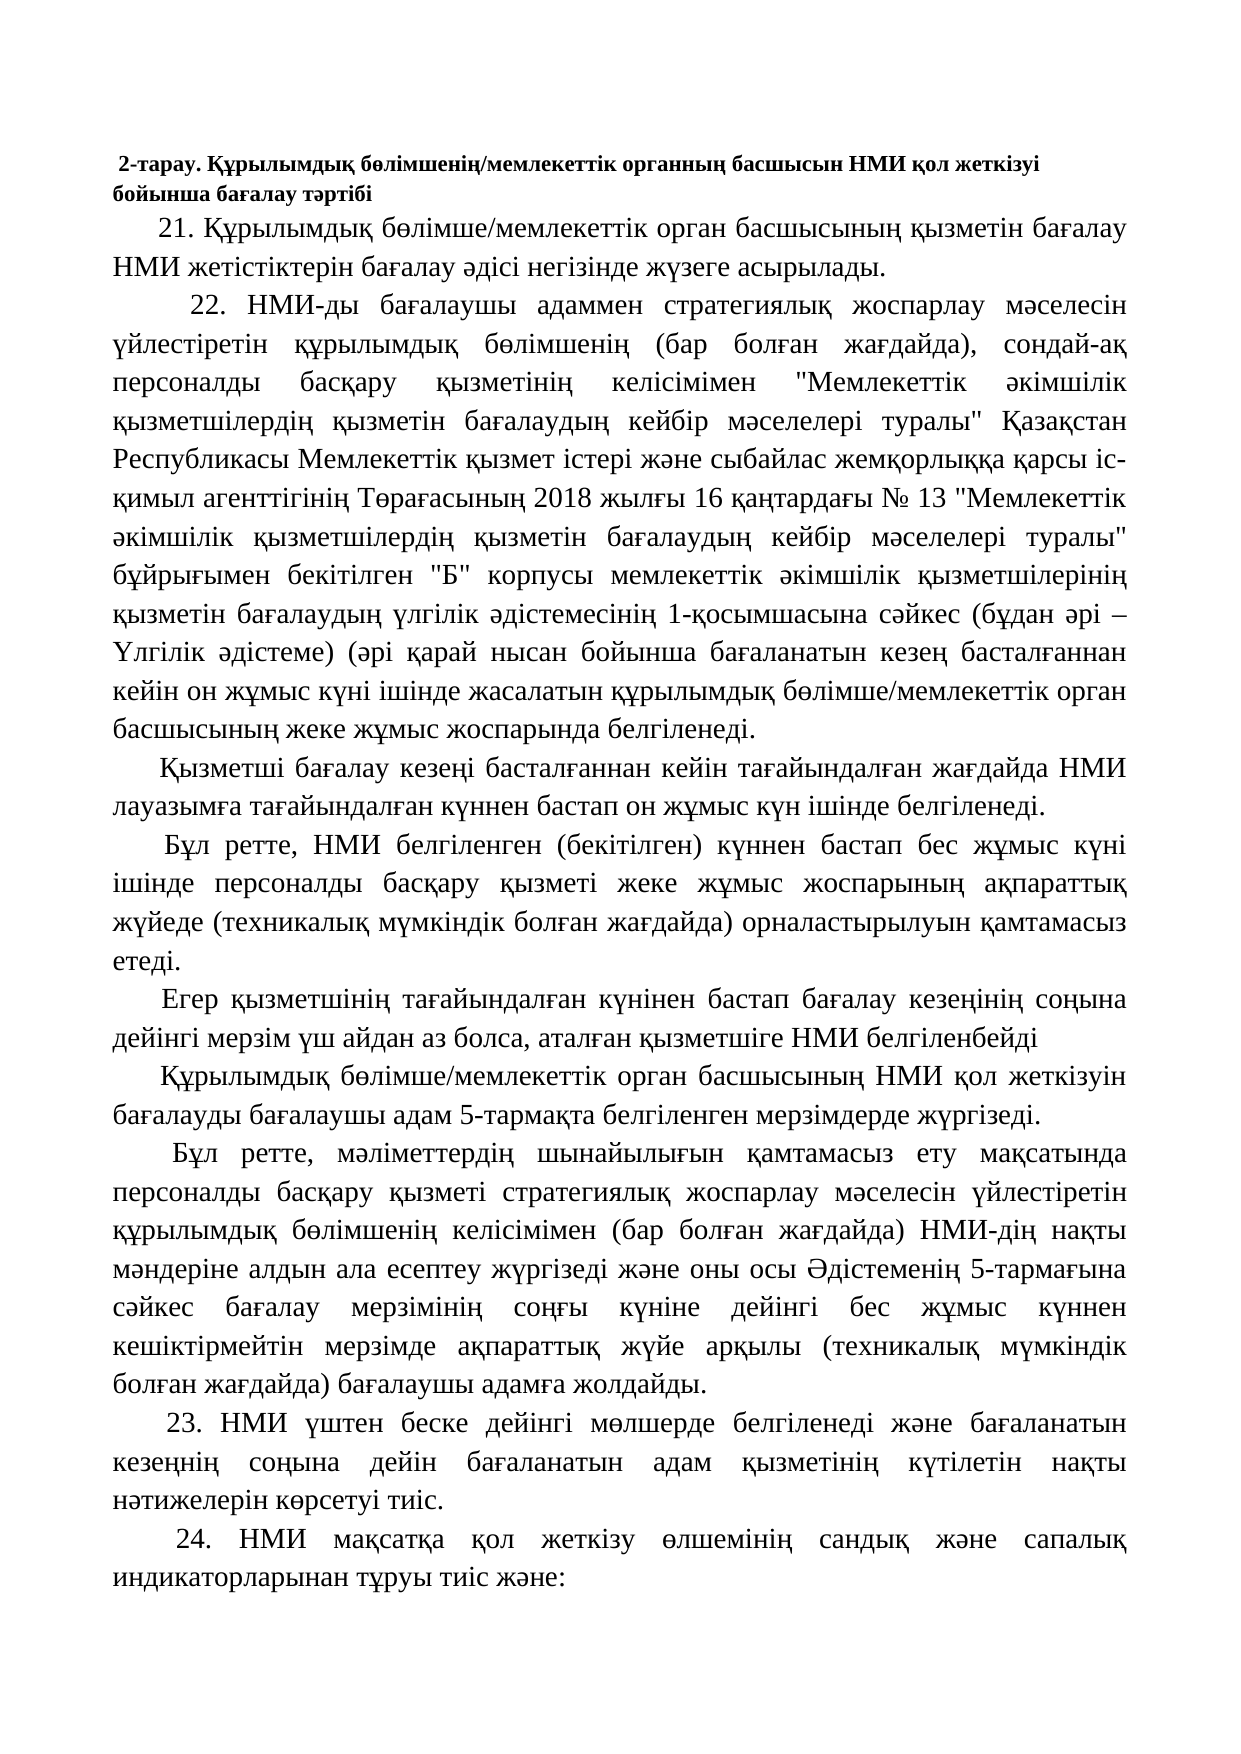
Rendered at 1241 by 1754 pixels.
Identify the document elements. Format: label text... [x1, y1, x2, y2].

text Қызметші бағалау кезеңі басталғаннан кейін тағайындалған жағдайда НМИ лауазымға тағайындалған күннен бастап он жұмыс күн ішінде белгіленеді. [112, 750, 1128, 822]
text 21. Құрылымдық бөлімше/мемлекеттік орган басшысының қызметін бағалау НМИ жетістіктерін бағалау әдісі негізінде жүзеге асырылады. [112, 210, 1128, 282]
text 22. НМИ-ды бағалаушы адаммен стратегиялық жоспарлау мәселесін үйлестіретін құрылымдық бөлімшенің (бар болған жағдайда), сондай-ақ персоналды басқару қызметінің келісімімен "Мемлекеттік әкімшілік қызметшілердің қызметін бағалаудың кейбір мәселелері туралы" Қазақстан Республикасы Мемлекеттік қызмет істері және сыбайлас жемқорлыққа қарсы іс-қимыл агенттігінің Төрағасының 2018 жылғы 16 қаңтардағы № 13 "Мемлекеттік әкімшілік қызметшілердің қызметін бағалаудың кейбір мәселелері туралы" бұйрығымен бекітілген "Б" корпусы мемлекеттік әкімшілік қызметшілерінің қызметін бағалаудың үлгілік әдістемесінің 1-қосымшасына сәйкес (бұдан әрі – Үлгілік әдістеме) (әрі қарай нысан бойынша бағаланатын кезең басталғаннан кейін он жұмыс күні ішінде жасалатын құрылымдық бөлімше/мемлекеттік орган басшысының жеке жұмыс жоспарында белгіленеді. [112, 287, 1128, 745]
text Бұл ретте, НМИ белгіленген (бекітілген) күннен бастап бес жұмыс күні ішінде персоналды басқару қызметі жеке жұмыс жоспарының ақпараттық жүйеде (техникалық мүмкіндік болған жағдайда) орналастырылуын қамтамасыз етеді. [112, 827, 1128, 976]
text 2-тарау. Құрылымдық бөлімшенің/мемлекеттік органның басшысын НМИ қол жеткізуі бойынша бағалау тәртібі [112, 150, 1128, 207]
text 24. НМИ мақсатқа қол жеткізу өлшемінің сандық және сапалық индикаторларынан тұруы тиіс және: [112, 1521, 1128, 1593]
text Бұл ретте, мәліметтердің шынайылығын қамтамасыз ету мақсатында персоналды басқару қызметі стратегиялық жоспарлау мәселесін үйлестіретін құрылымдық бөлімшенің келісімімен (бар болған жағдайда) НМИ-дің нақты мәндеріне алдын ала есептеу жүргізеді және оны осы Әдістеменің 5-тармағына сәйкес бағалау мерзімінің соңғы күніне дейінгі бес жұмыс күннен кешіктірмейтін мерзімде ақпараттық жүйе арқылы (техникалық мүмкіндік болған жағдайда) бағалаушы адамға жолдайды. [112, 1135, 1128, 1400]
text Егер қызметшінің тағайындалған күнінен бастап бағалау кезеңінің соңына дейінгі мерзім үш айдан аз болса, аталған қызметшіге НМИ белгіленбейді [112, 981, 1128, 1053]
text 23. НМИ үштен беске дейінгі мөлшерде белгіленеді және бағаланатын кезеңнің соңына дейін бағаланатын адам қызметінің күтілетін нақты нәтижелерін көрсетуі тиіс. [112, 1405, 1128, 1516]
text Құрылымдық бөлімше/мемлекеттік орган басшысының НМИ қол жеткізуін бағалауды бағалаушы адам 5-тармақта белгіленген мерзімдерде жүргізеді. [112, 1058, 1128, 1130]
